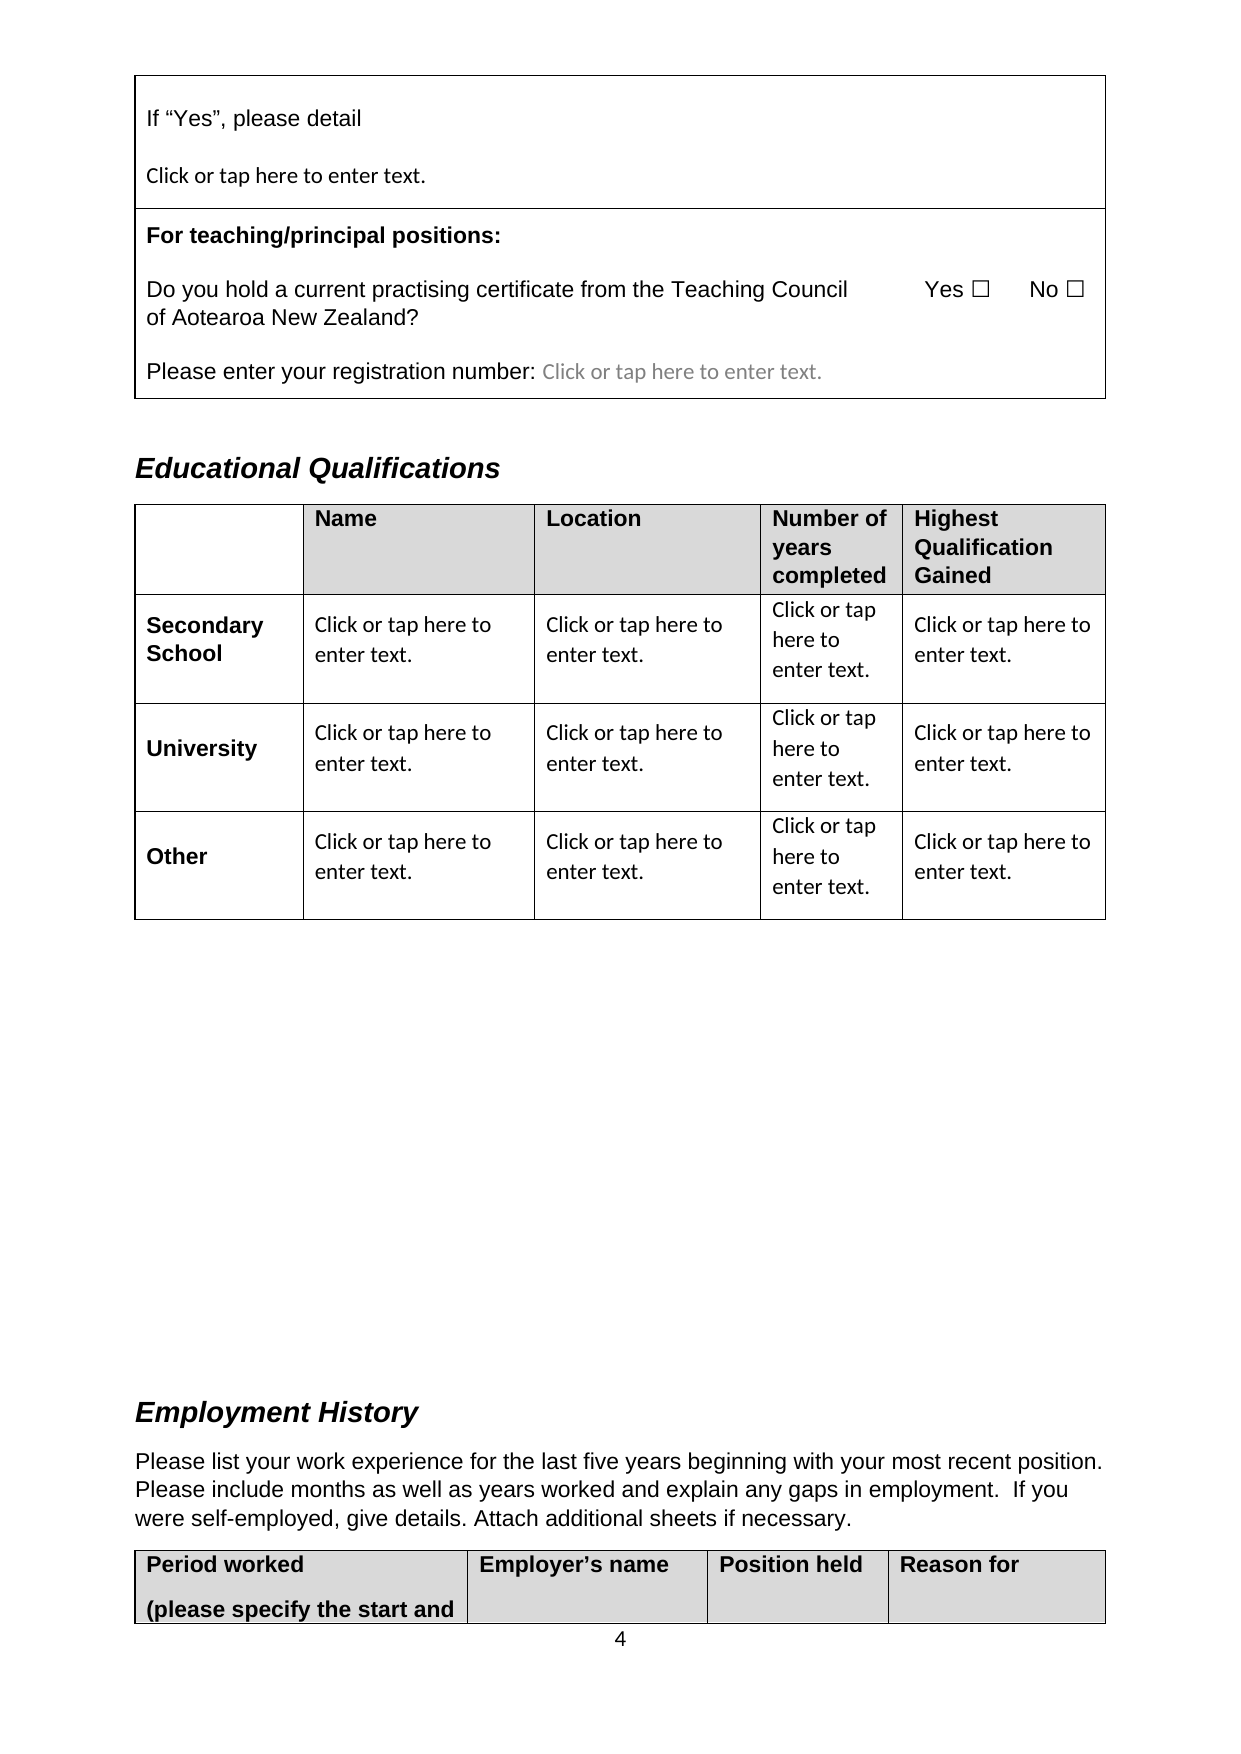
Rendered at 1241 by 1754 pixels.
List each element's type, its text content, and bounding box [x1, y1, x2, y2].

table_header Highest Qualification Gained [903, 505, 1105, 594]
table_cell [136, 76, 1105, 208]
table_cell Secondary School [136, 595, 303, 702]
table_header Location [535, 505, 760, 594]
text Educational Qualifications [135, 451, 1105, 485]
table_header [136, 1551, 467, 1622]
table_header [468, 1551, 707, 1622]
table_header [136, 505, 303, 594]
table_header Number of years completed [761, 505, 902, 594]
table_cell For teaching/principal positions: Do you hold a current practising certificate from the Teaching Council Yes No of Aotearoa New Zealand? Please enter your registration number: [136, 209, 1105, 397]
table_header Position held [708, 1551, 888, 1622]
table_header Reason for leaving [889, 1551, 1105, 1622]
table_header Name [304, 505, 534, 594]
table_cell University [136, 704, 303, 811]
text Employment History [135, 1395, 1105, 1429]
table_cell Other [136, 812, 303, 919]
text Please list your work experience for the last five years beginning with your most recent position. Please include months as well as years worked and explain any gaps in employment. If you were self-employed, give details. Attach additional sheets if necessary. [135, 1448, 1105, 1531]
